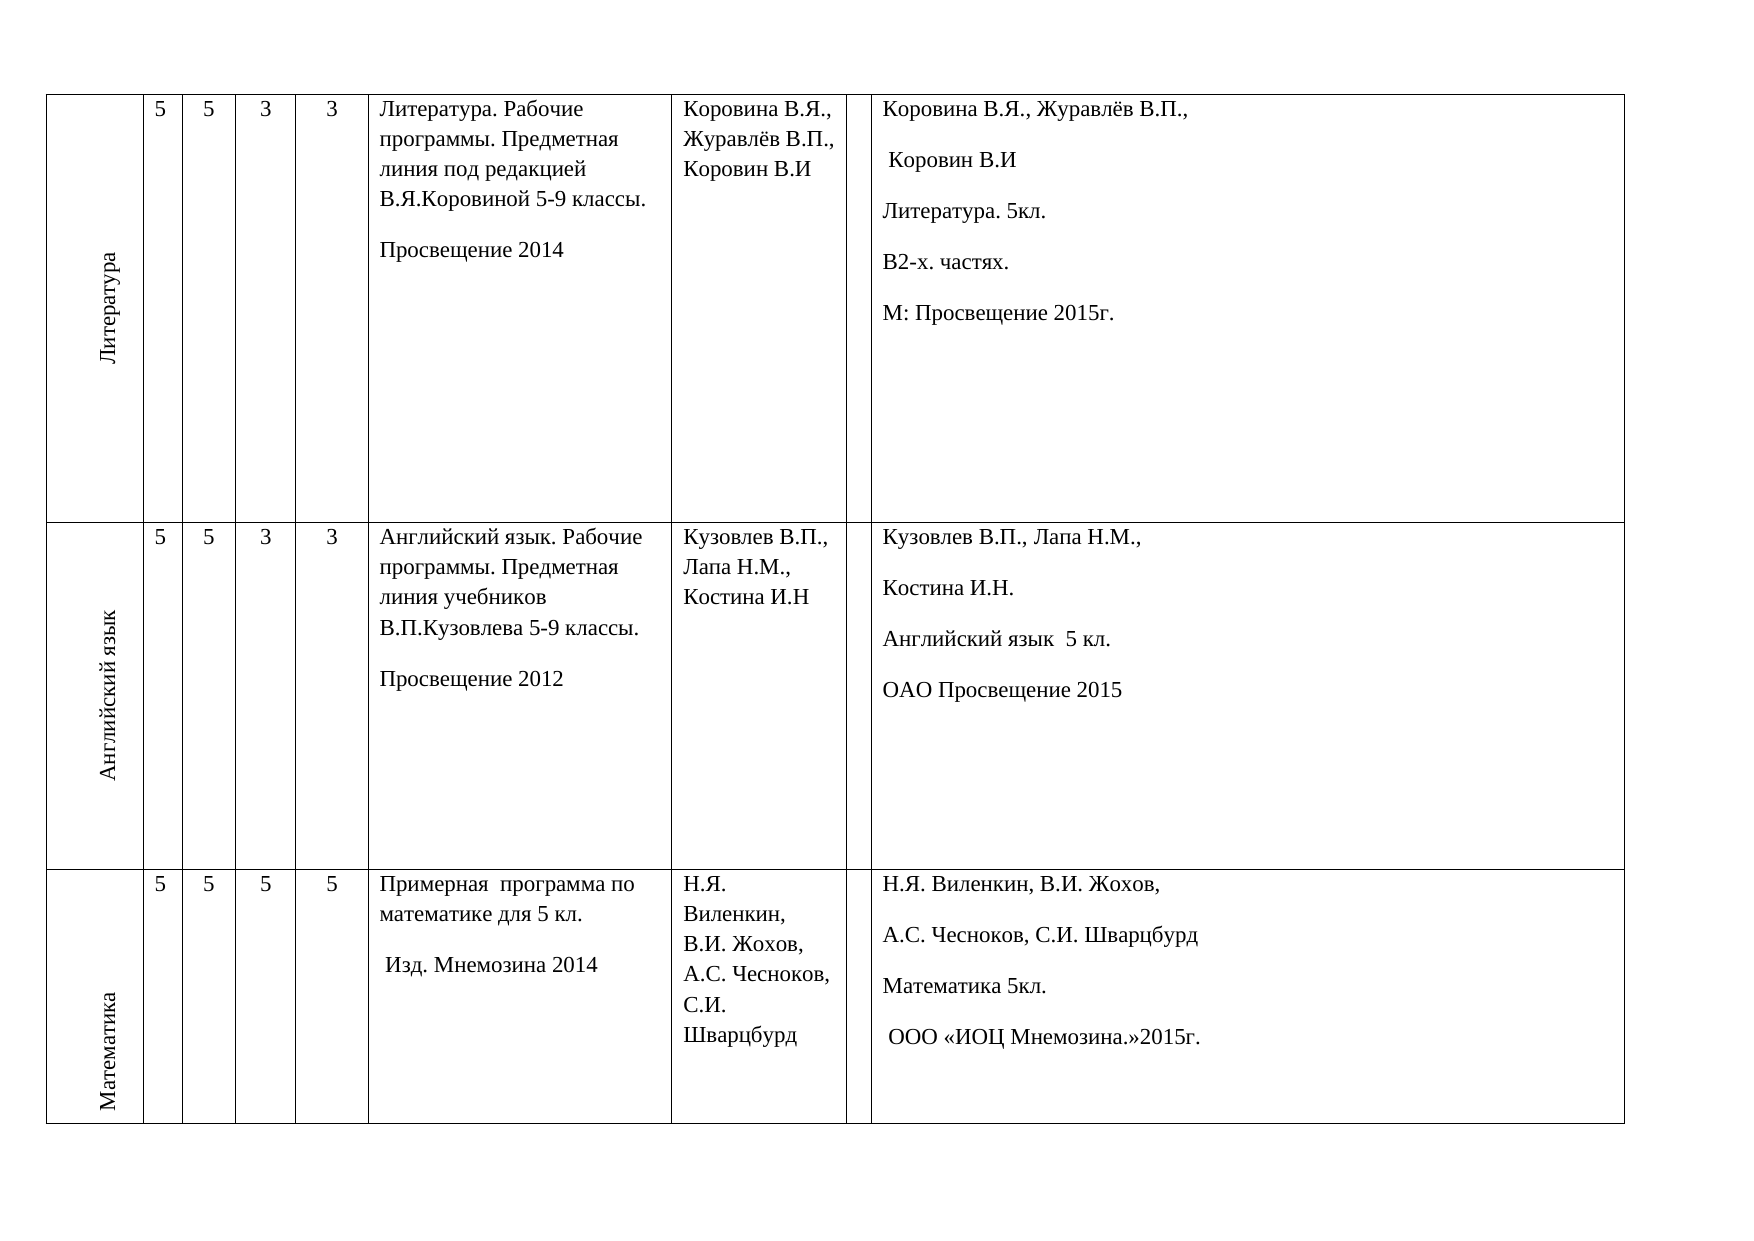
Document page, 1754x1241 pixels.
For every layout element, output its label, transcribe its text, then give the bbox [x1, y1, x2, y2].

table_cell 3 [296, 523, 368, 869]
table_cell Литература [47, 95, 143, 522]
table_cell 5 [296, 870, 368, 1123]
table_cell [847, 95, 871, 522]
table_cell 5 [144, 523, 182, 869]
table_cell 5 [236, 870, 295, 1123]
table_cell Математика [47, 870, 143, 1123]
table_cell Кузовлев В.П., Лапа Н.М., Костина И.Н [672, 523, 846, 869]
table_cell Коровина В.Я., Журавлёв В.П., Коровин В.И Литература. 5кл. В2-х. частях. М: Просвещение 2015г. [872, 95, 1624, 522]
table_cell 3 [236, 523, 295, 869]
table_cell 5 [144, 870, 182, 1123]
table_cell [847, 870, 871, 1123]
table_cell 3 [236, 95, 295, 522]
table_cell Коровина В.Я., Журавлёв В.П., Коровин В.И [672, 95, 846, 522]
table_cell Примерная программа по математике для 5 кл. Изд. Мнемозина 2014 [369, 870, 671, 1123]
table_cell 5 [183, 870, 235, 1123]
table_cell 5 [183, 95, 235, 522]
table_cell Н.Я. Виленкин, В.И. Жохов, А.С. Чесноков, С.И. Шварцбурд Математика 5кл. ООО «ИОЦ Мнемозина.»2015г. [872, 870, 1624, 1123]
table_cell Английский язык. Рабочие программы. Предметная линия учебников В.П.Кузовлева 5-9 классы. Просвещение 2012 [369, 523, 671, 869]
table_cell Н.Я. Виленкин, В.И. Жохов, А.С. Чесноков, С.И. Шварцбурд [672, 870, 846, 1123]
table_cell 5 [183, 523, 235, 869]
table_cell Английский язык [47, 523, 143, 869]
table_cell Литература. Рабочие программы. Предметная линия под редакцией В.Я.Коровиной 5-9 классы. Просвещение 2014 [369, 95, 671, 522]
table_cell 5 [144, 95, 182, 522]
table_cell Кузовлев В.П., Лапа Н.М., Костина И.Н. Английский язык 5 кл. ОАО Просвещение 2015 [872, 523, 1624, 869]
table_cell [847, 523, 871, 869]
table_cell 3 [296, 95, 368, 522]
